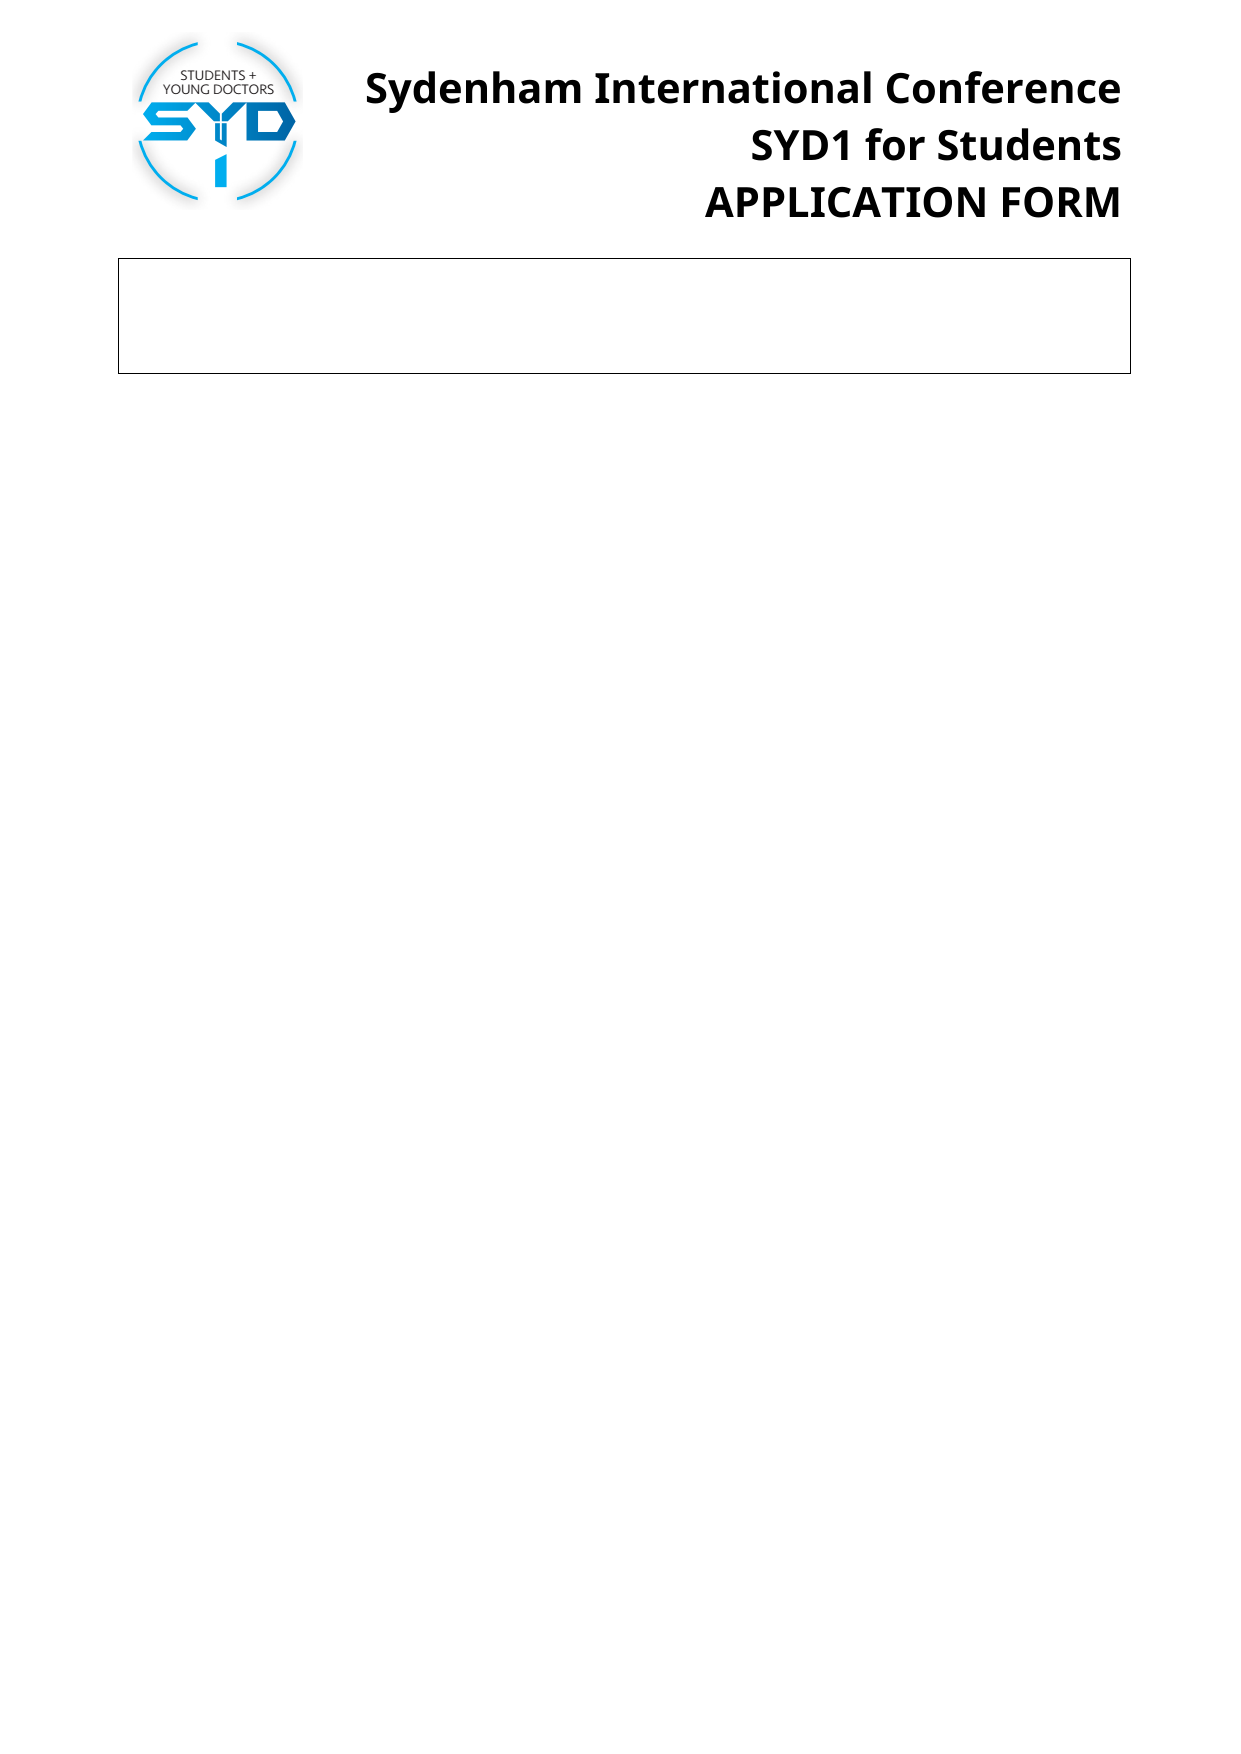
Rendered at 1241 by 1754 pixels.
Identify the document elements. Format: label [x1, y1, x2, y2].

table_cell [119, 259, 1130, 373]
picture [132, 32, 303, 210]
